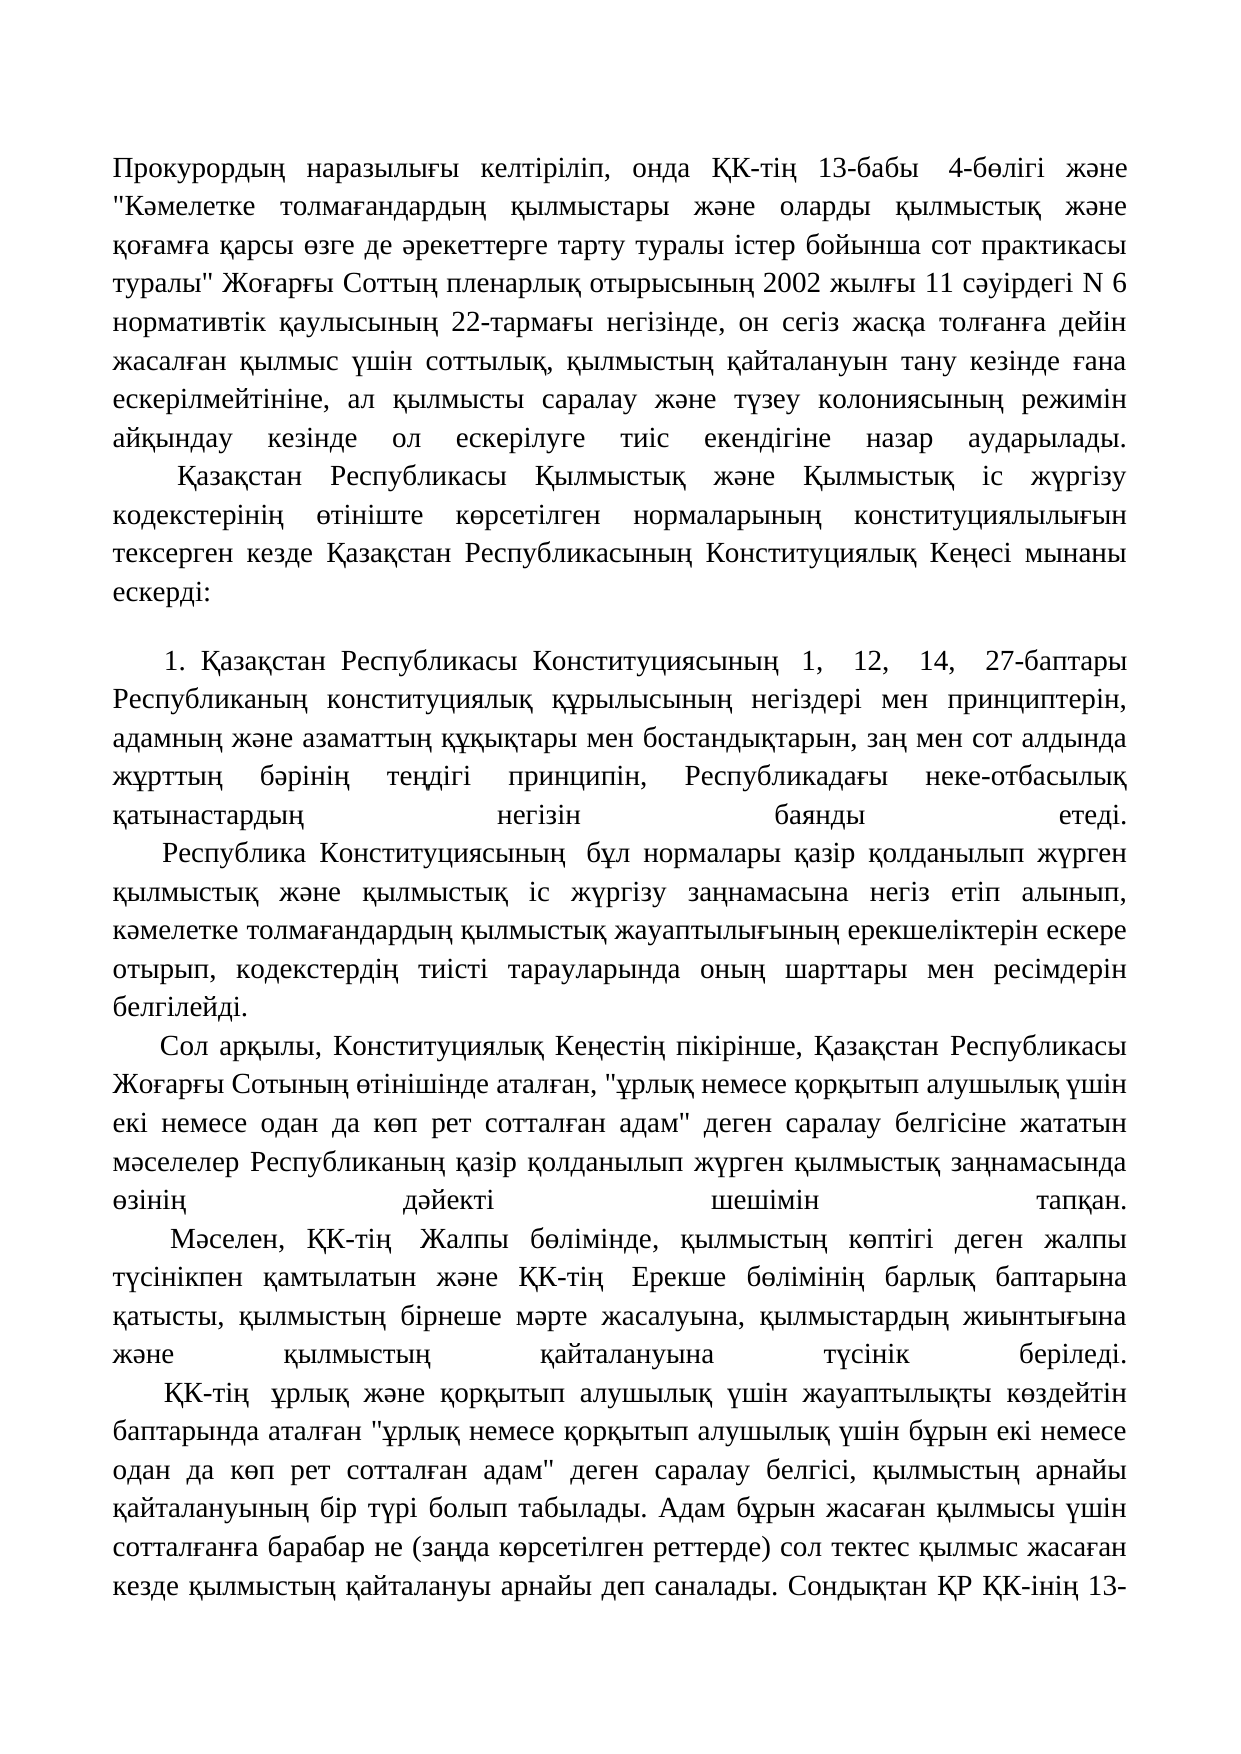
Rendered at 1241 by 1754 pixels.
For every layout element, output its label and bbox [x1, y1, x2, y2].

text [112, 643, 1128, 1601]
text [112, 150, 1128, 607]
